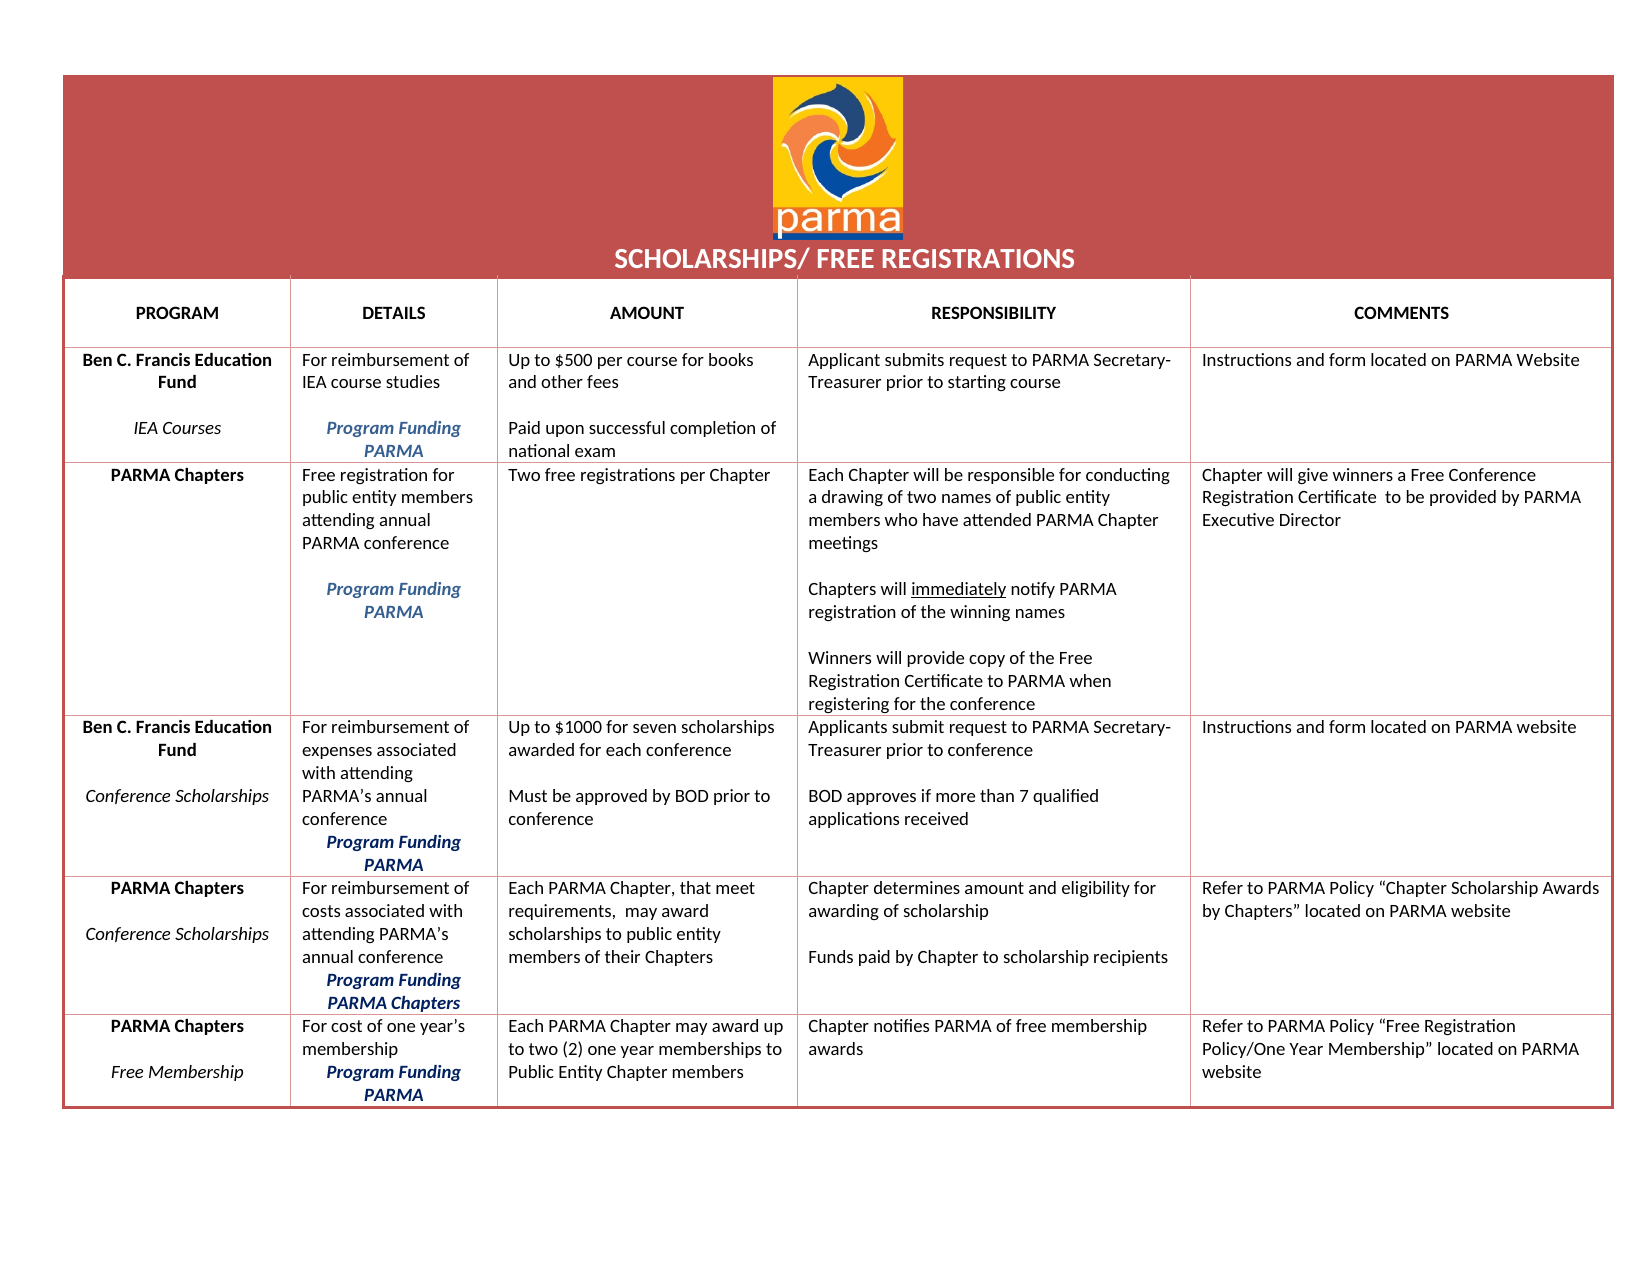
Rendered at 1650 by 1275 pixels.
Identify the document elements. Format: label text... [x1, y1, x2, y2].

table_cell PARMA Chapters Conference Scholarships [65, 877, 290, 1014]
table_header SCHOLARSHIPS/ FREE REGISTRATIONS [65, 77, 1611, 275]
table_cell Chapter will give winners a Free Conference Registration Certificate to be provided by PARMA Executive Director [1191, 463, 1611, 715]
table_cell DETAILS [291, 279, 497, 347]
table_cell Each Chapter will be responsible for conducting a drawing of two names of public entity members who have attended PARMA Chapter meetings Chapters will immediately notify PARMA registration of the winning names Winners will provide copy of the Free Registration Certificate to PARMA when registering for the conference [798, 463, 1190, 715]
table_cell Free registration for public entity members attending annual PARMA conference Program Funding PARMA [291, 463, 497, 715]
table_cell Applicants submit request to PARMA Secretary-Treasurer prior to conference BOD approves if more than 7 qualified applications received [798, 716, 1190, 876]
table_cell Refer to PARMA Policy “Free Registration Policy/One Year Membership” located on PARMA website [1191, 1015, 1611, 1106]
table_cell Applicant submits request to PARMA Secretary-Treasurer prior to starting course [798, 348, 1190, 462]
table_cell Ben C. Francis Education Fund Conference Scholarships [65, 716, 290, 876]
table_cell PROGRAM [65, 279, 290, 347]
table_cell Refer to PARMA Policy “Chapter Scholarship Awards by Chapters” located on PARMA website [1191, 877, 1611, 1014]
table_cell Each PARMA Chapter may award up to two (2) one year memberships to Public Entity Chapter members [498, 1015, 797, 1106]
table_cell PARMA Chapters Free Membership [65, 1015, 290, 1106]
table_cell Chapter determines amount and eligibility for awarding of scholarship Funds paid by Chapter to scholarship recipients [798, 877, 1190, 1014]
picture [773, 77, 904, 240]
table_cell Chapter notifies PARMA of free membership awards [798, 1015, 1190, 1106]
table_cell For cost of one year’s membership Program Funding PARMA [291, 1015, 497, 1106]
table_cell PARMA Chapters [65, 463, 290, 715]
table_cell For reimbursement of IEA course studies Program Funding PARMA [291, 348, 497, 462]
table_cell COMMENTS [1191, 279, 1611, 347]
table_cell For reimbursement of costs associated with attending PARMA’s annual conference Program Funding PARMA Chapters [291, 877, 497, 1014]
table_cell RESPONSIBILITY [798, 279, 1190, 347]
table_cell Two free registrations per Chapter [498, 463, 797, 715]
table_cell Ben C. Francis Education Fund IEA Courses [65, 348, 290, 462]
table_cell AMOUNT [498, 279, 797, 347]
table_cell Instructions and form located on PARMA website [1191, 716, 1611, 876]
table_cell Instructions and form located on PARMA Website [1191, 348, 1611, 462]
table_cell Up to $500 per course for books and other fees Paid upon successful completion of national exam [498, 348, 797, 462]
table_cell Up to $1000 for seven scholarships awarded for each conference Must be approved by BOD prior to conference [498, 716, 797, 876]
table_cell For reimbursement of expenses associated with attending PARMA’s annual conference Program Funding PARMA [291, 716, 497, 876]
table_cell Each PARMA Chapter, that meet requirements, may award scholarships to public entity members of their Chapters [498, 877, 797, 1014]
